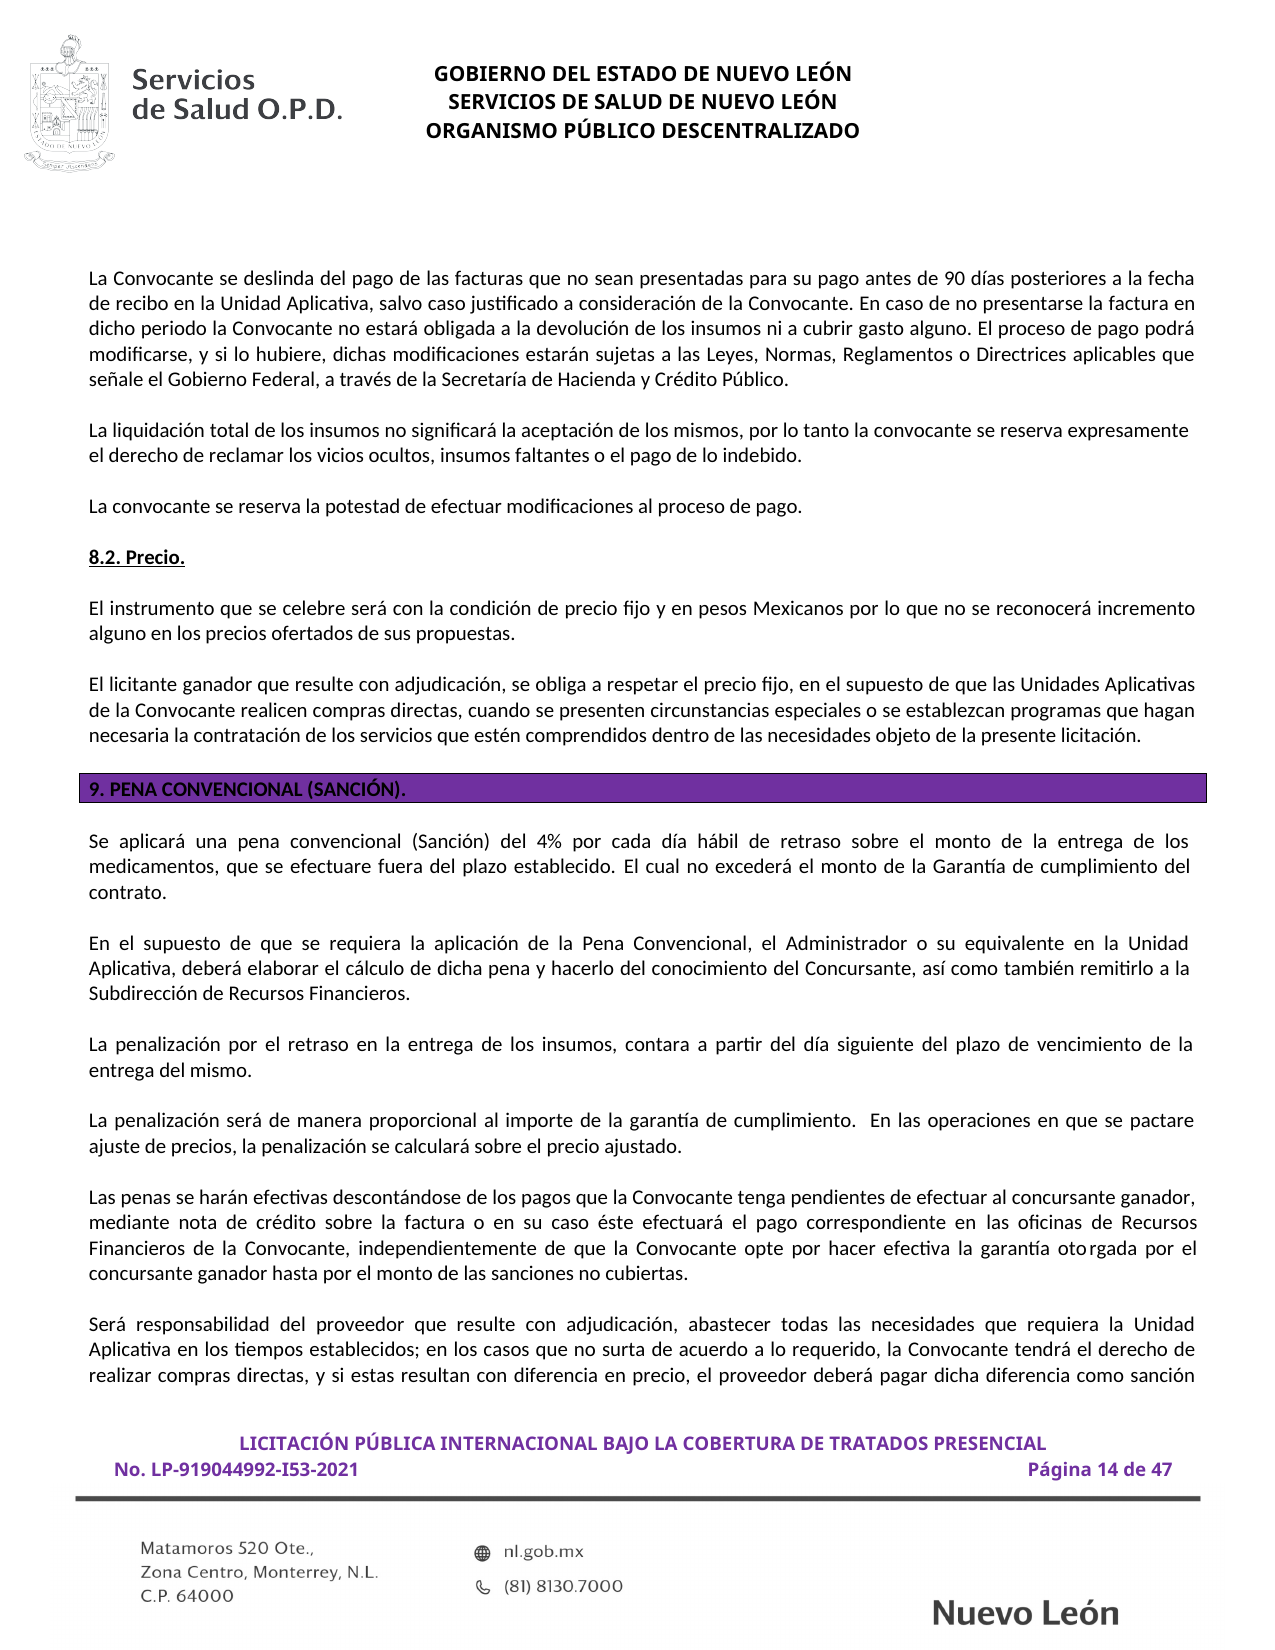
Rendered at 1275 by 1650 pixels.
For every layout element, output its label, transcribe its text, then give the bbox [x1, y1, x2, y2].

text El instrumento que se celebre será con la condición de precio fijo y en pesos Mexicanos por lo que no se reconocerá incremento alguno en los precios ofertados de sus propuestas. [89, 595, 1197, 646]
picture [15, 0, 356, 255]
text La liquidación total de los insumos no significará la aceptación de los mismos, por lo tanto la convocante se reserva expresamente el derecho de reclamar los vicios ocultos, insumos faltantes o el pago de lo indebido. [89, 417, 1192, 468]
text Las penas se harán efectivas descontándose de los pagos que la Convocante tenga pendientes de efectuar al concursante ganador, mediante nota de crédito sobre la factura o en su caso éste efectuará el pago correspondiente en las oficinas de Recursos Financieros de la Convocante, independientemente de que la Convocante opte por hacer efectiva la garantía otorgada por el concursante ganador hasta por el monto de las sanciones no cubiertas. [89, 1184, 1197, 1286]
text 9. PENA CONVENCIONAL (SANCIÓN). [80, 774, 1206, 802]
picture [49, 1483, 1225, 1650]
text En el supuesto de que se requiera la aplicación de la Pena Convencional, el Administrador o su equivalente en la Unidad Aplicativa, deberá elaborar el cálculo de dicha pena y hacerlo del conocimiento del Concursante, así como también remitirlo a la Subdirección de Recursos Financieros. [89, 930, 1192, 1006]
text Se aplicará una pena convencional (Sanción) del 4% por cada día hábil de retraso sobre el monto de la entrega de los medicamentos, que se efectuare fuera del plazo establecido. El cual no excederá el monto de la Garantía de cumplimiento del contrato. [89, 828, 1192, 904]
text El licitante ganador que resulte con adjudicación, se obliga a respetar el precio fijo, en el supuesto de que las Unidades Aplicativas de la Convocante realicen compras directas, cuando se presenten circunstancias especiales o se establezcan programas que hagan necesaria la contratación de los servicios que estén comprendidos dentro de las necesidades objeto de la presente licitación. [89, 671, 1197, 748]
text La convocante se reserva la potestad de efectuar modificaciones al proceso de pago. [89, 493, 1197, 519]
text 8.2. Precio. [89, 544, 1197, 570]
text La penalización será de manera proporcional al importe de la garantía de cumplimiento. En las operaciones en que se pactare ajuste de precios, la penalización se calculará sobre el precio ajustado. [89, 1108, 1197, 1158]
list La penalización por el retraso en la entrega de los insumos, contara a partir del día siguiente del plazo de vencimiento de la entrega del mismo. [89, 1031, 1197, 1082]
text La Convocante se deslinda del pago de las facturas que no sean presentadas para su pago antes de 90 días posteriores a la fecha de recibo en la Unidad Aplicativa, salvo caso justificado a consideración de la Convocante. En caso de no presentarse la factura en dicho periodo la Convocante no estará obligada a la devolución de los insumos ni a cubrir gasto alguno. El proceso de pago podrá modificarse, y si lo hubiere, dichas modificaciones estarán sujetas a las Leyes, Normas, Reglamentos o Directrices aplicables que señale el Gobierno Federal, a través de la Secretaría de Hacienda y Crédito Público. [89, 265, 1197, 392]
